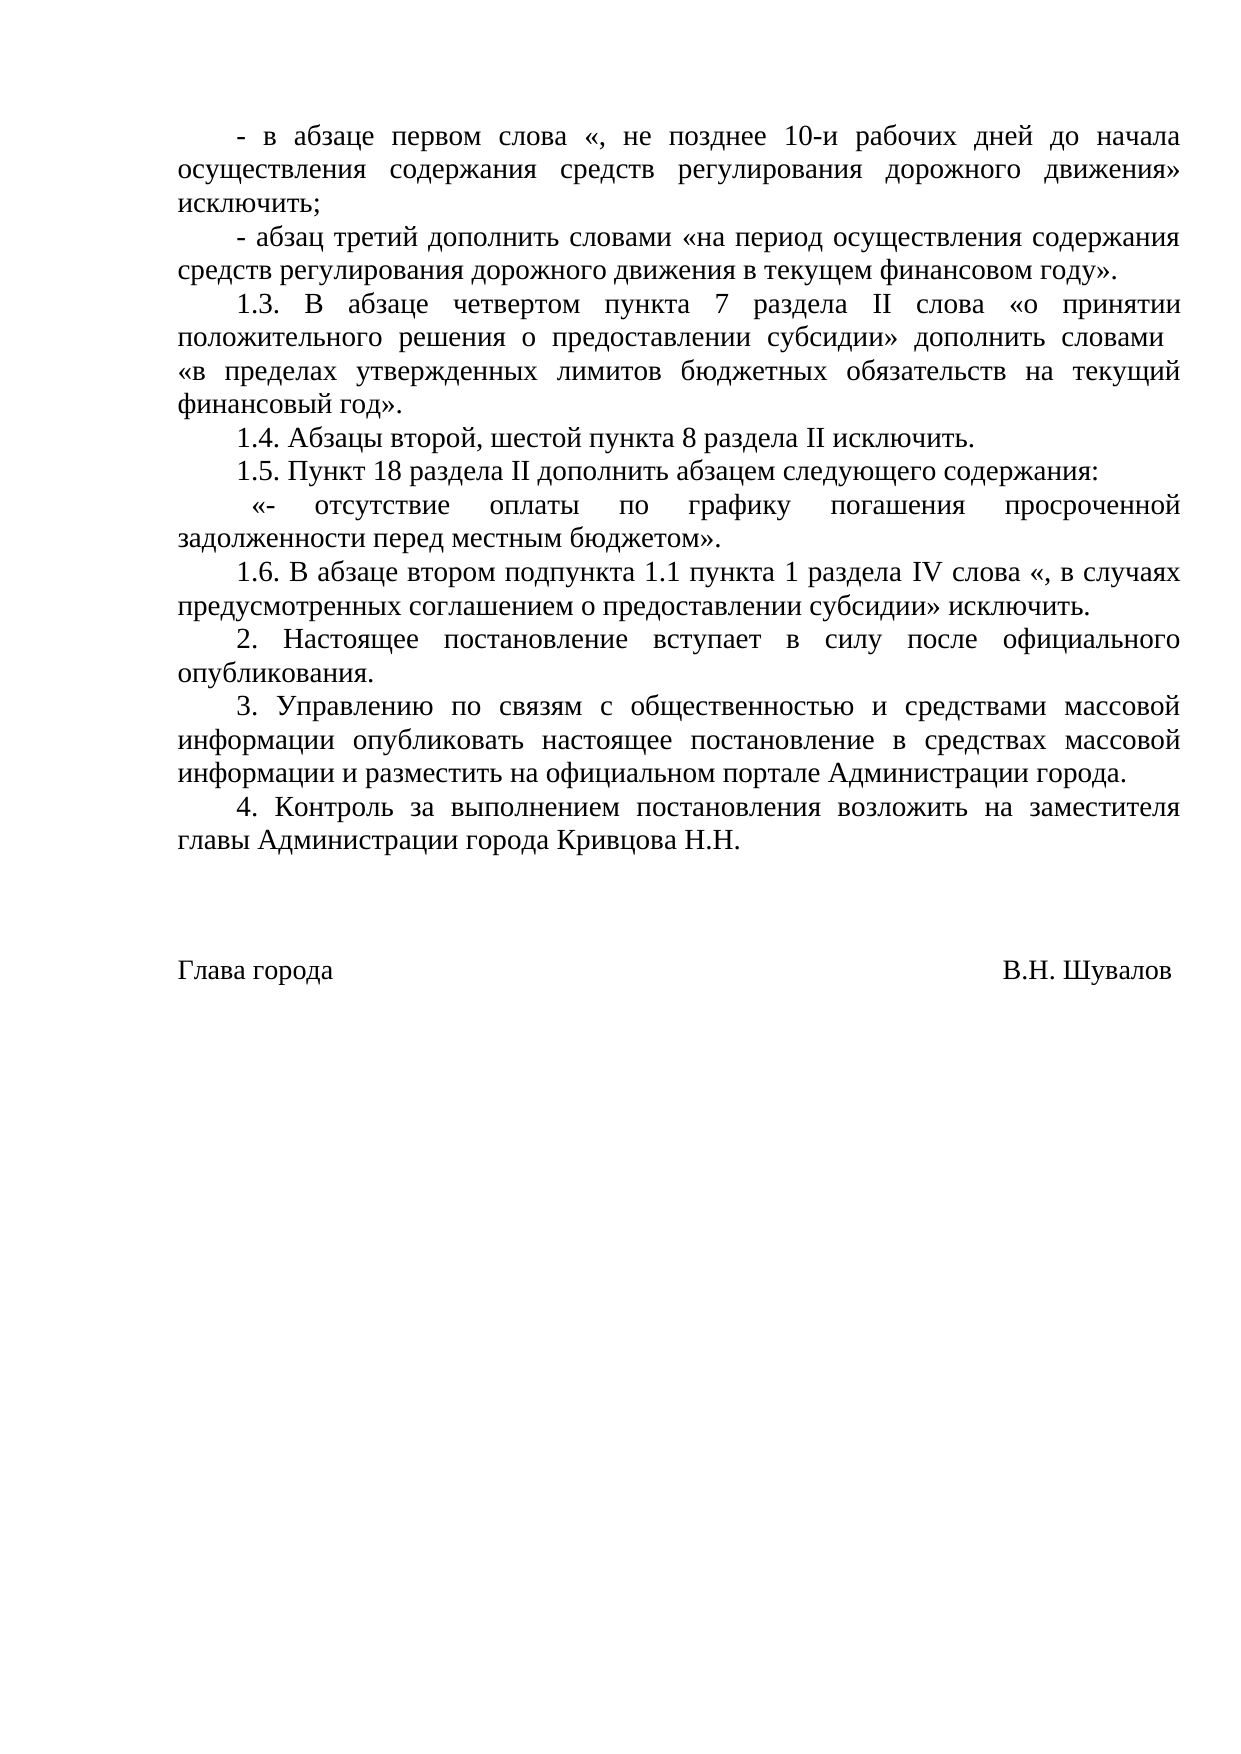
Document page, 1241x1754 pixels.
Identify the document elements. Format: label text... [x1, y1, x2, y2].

list 1.5. Пункт 18 раздела II дополнить абзацем следующего содержания: [177, 453, 1181, 487]
list 1.4. Абзацы второй, шестой пункта 8 раздела II исключить. [177, 420, 1181, 453]
list 2. Настоящее постановление вступает в силу после официального опубликования. [177, 621, 1181, 688]
text Глава города В.Н. Шувалов [177, 953, 1181, 986]
list 1.3. В абзаце четвертом пункта 7 раздела II слова «о принятии положительного решения о предоставлении субсидии» дополнить словами «в пределах утвержденных лимитов бюджетных обязательств на текущий финансовый год». [177, 286, 1181, 420]
list 3. Управлению по связям с общественностью и средствами массовой информации опубликовать настоящее постановление в средствах массовой информации и разместить на официальном портале Администрации города. [177, 688, 1181, 789]
list - в абзаце первом слова «, не позднее 10-и рабочих дней до начала осуществления содержания средств регулирования дорожного движения» исключить; [177, 118, 1181, 219]
list 1.6. В абзаце втором подпункта 1.1 пункта 1 раздела IV слова «, в случаях предусмотренных соглашением о предоставлении субсидии» исключить. [177, 554, 1181, 621]
list - абзац третий дополнить словами «на период осуществления содержания средств регулирования дорожного движения в текущем финансовом году». [177, 219, 1181, 286]
list 4. Контроль за выполнением постановления возложить на заместителя главы Администрации города Кривцова Н.Н. [177, 789, 1181, 856]
text «- отсутствие оплаты по графику погашения просроченной задолженности перед местным бюджетом». [177, 487, 1181, 554]
